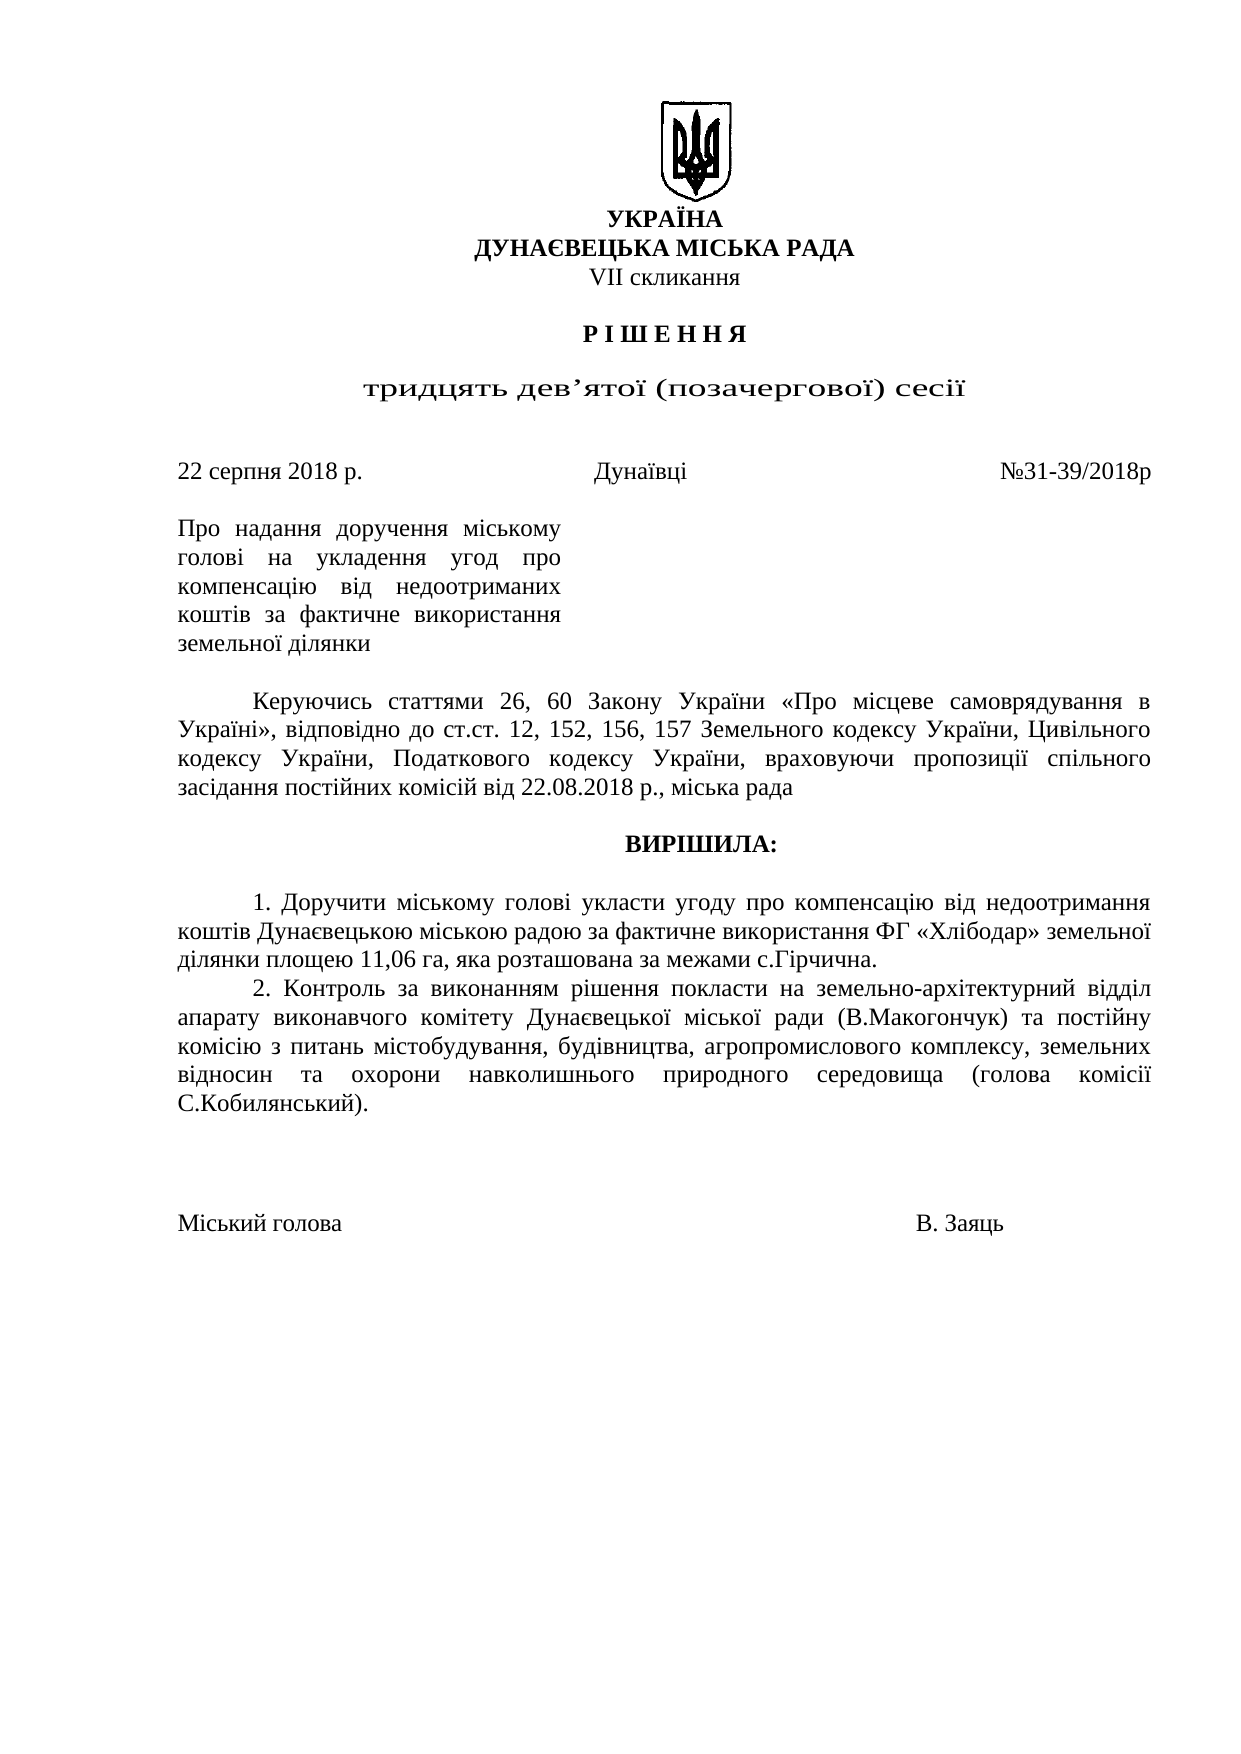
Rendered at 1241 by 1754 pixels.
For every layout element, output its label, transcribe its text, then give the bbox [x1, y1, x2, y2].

text Керуючись статтями 26, 60 Закону України «Про місцеве самоврядування в Україні», відповідно до ст.ст. 12, 152, 156, 157 Земельного кодексу України, Цивільного кодексу України, Податкового кодексу України, враховуючи пропозиції спільного засідання постійних комісій від 22.08.2018 р., міська рада [177, 686, 1152, 801]
text 2. Контроль за виконанням рішення покласти на земельно-архітектурний відділ апарату виконавчого комітету Дунаєвецької міської ради (В.Макогончук) та постійну комісію з питань містобудування, будівництва, агропромислового комплексу, земельних відносин та охорони навколишнього природного середовища (голова комісії С.Кобилянський). [177, 973, 1152, 1117]
text VII скликання [177, 262, 1152, 291]
text Дунаєвецька міська рада [177, 233, 1152, 262]
text 1. Доручити міському голові укласти угоду про компенсацію від недоотримання коштів Дунаєвецькою міською радою за фактичне використання ФГ «Хлібодар» земельної ділянки площею 11,06 га, яка розташована за межами с.Гірчична. [177, 887, 1152, 973]
text ВИРІШИЛА: [177, 829, 1152, 858]
text УКРАЇНА [177, 204, 1152, 233]
text Про надання доручення міському голові на укладення угод про компенсацію від недоотриманих коштів за фактичне використання земельної ділянки [177, 513, 561, 657]
subtitle тридцять дев’ятої (позачергової) сесії [177, 373, 1152, 402]
text 22 cерпня 2018 р. Дунаївці №31-39/2018р [177, 456, 1152, 484]
text Р І Ш Е Н Н Я [177, 319, 1152, 348]
picture [661, 101, 732, 202]
text Міський голова В. Заяць [177, 1208, 1152, 1236]
